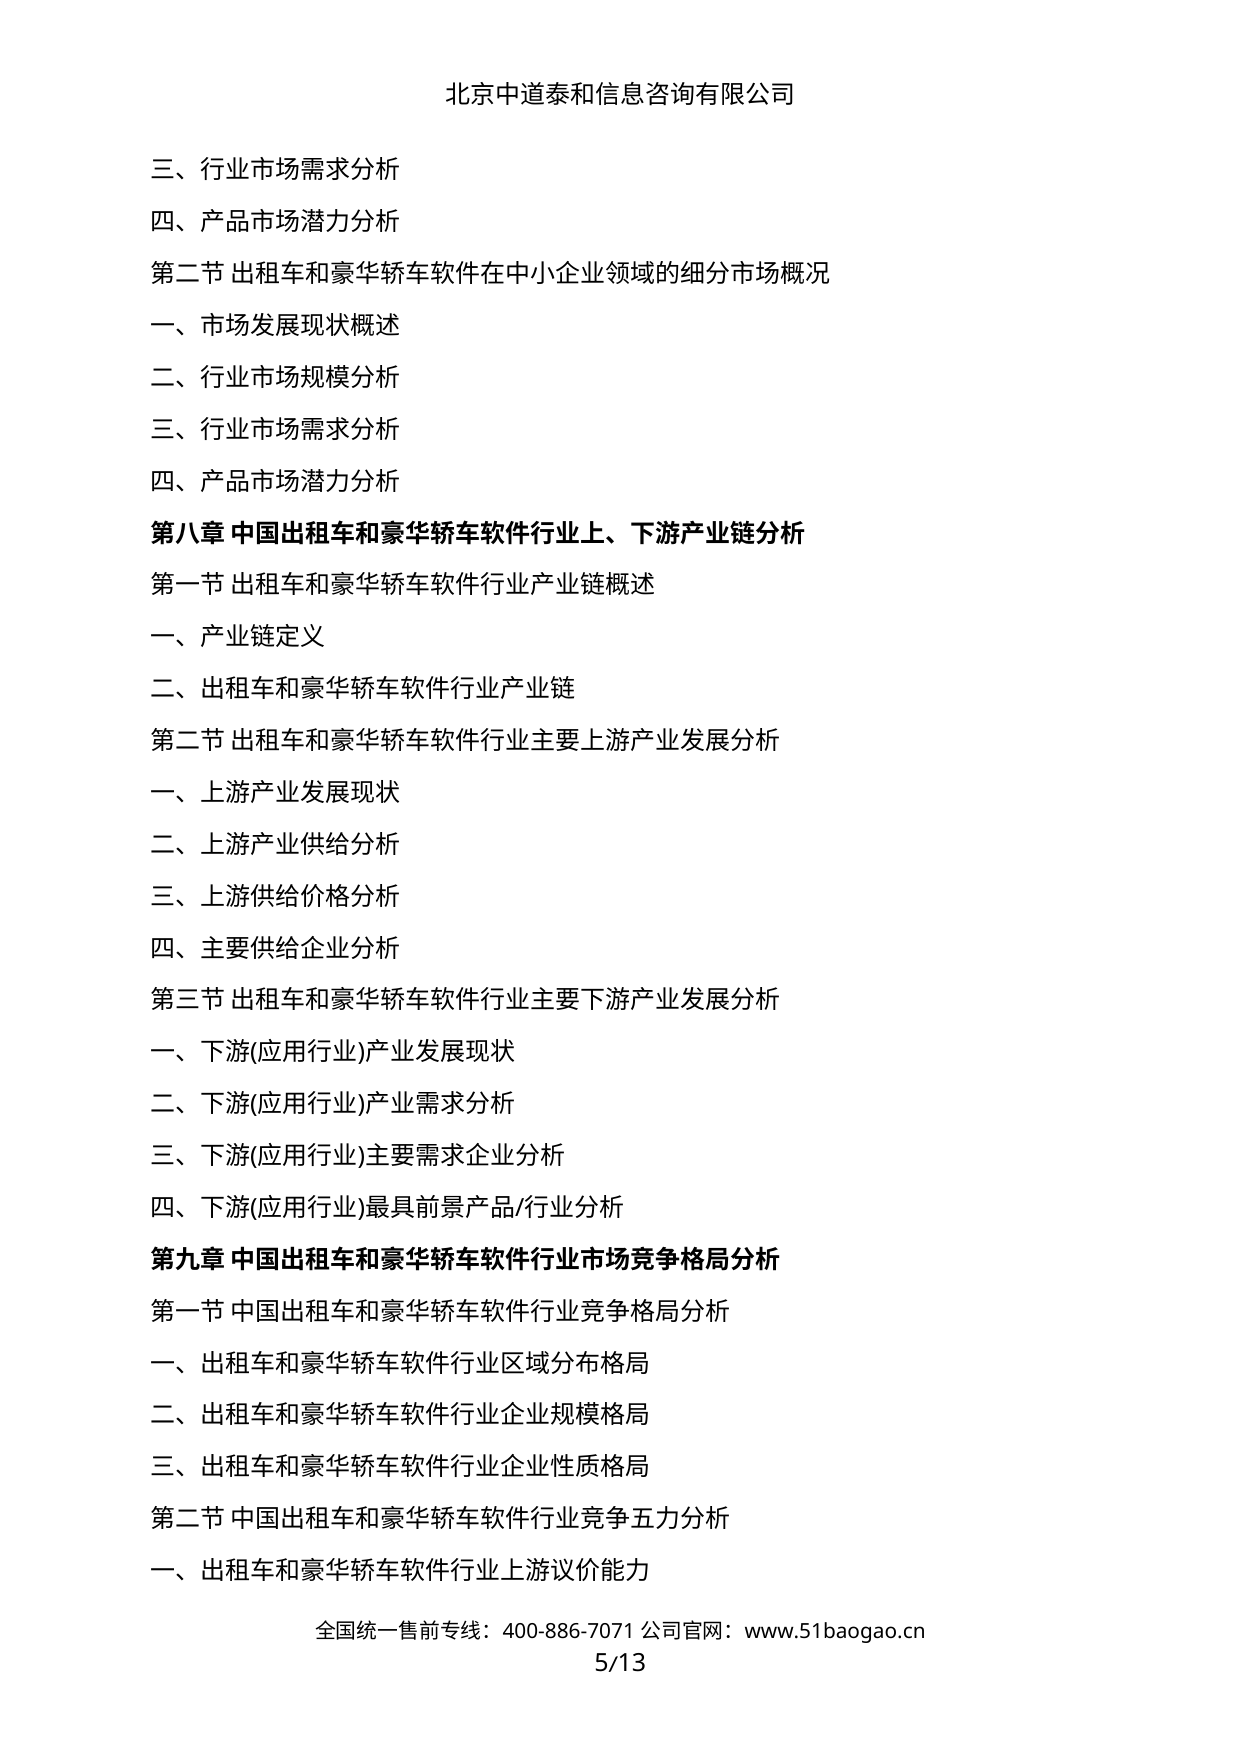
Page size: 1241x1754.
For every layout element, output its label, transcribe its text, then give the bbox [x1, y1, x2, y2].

text 第二节 出租车和豪华轿车软件在中小企业领域的细分市场概况 [150, 254, 1090, 290]
text 三、行业市场需求分析 [150, 409, 1090, 446]
text 二、下游(应用行业)产业需求分析 [150, 1084, 1090, 1120]
text 一、出租车和豪华轿车软件行业上游议价能力 [150, 1551, 1090, 1587]
text 第八章 中国出租车和豪华轿车软件行业上、下游产业链分析 [150, 513, 1090, 549]
text 二、上游产业供给分析 [150, 824, 1090, 861]
text 三、行业市场需求分析 [150, 150, 1090, 186]
text 第二节 中国出租车和豪华轿车软件行业竞争五力分析 [150, 1499, 1090, 1535]
text 三、下游(应用行业)主要需求企业分析 [150, 1136, 1090, 1172]
text 四、下游(应用行业)最具前景产品/行业分析 [150, 1187, 1090, 1224]
text 三、出租车和豪华轿车软件行业企业性质格局 [150, 1447, 1090, 1483]
text 二、出租车和豪华轿车软件行业产业链 [150, 669, 1090, 705]
text 第一节 中国出租车和豪华轿车软件行业竞争格局分析 [150, 1291, 1090, 1327]
text 一、出租车和豪华轿车软件行业区域分布格局 [150, 1343, 1090, 1379]
text 四、产品市场潜力分析 [150, 461, 1090, 497]
text 二、行业市场规模分析 [150, 357, 1090, 394]
text 二、出租车和豪华轿车软件行业企业规模格局 [150, 1395, 1090, 1431]
text 一、下游(应用行业)产业发展现状 [150, 1032, 1090, 1068]
text 第二节 出租车和豪华轿车软件行业主要上游产业发展分析 [150, 721, 1090, 757]
text 三、上游供给价格分析 [150, 876, 1090, 912]
text 四、产品市场潜力分析 [150, 202, 1090, 238]
text 一、市场发展现状概述 [150, 306, 1090, 342]
text 第三节 出租车和豪华轿车软件行业主要下游产业发展分析 [150, 980, 1090, 1016]
text 四、主要供给企业分析 [150, 928, 1090, 964]
text 第一节 出租车和豪华轿车软件行业产业链概述 [150, 565, 1090, 601]
text 一、产业链定义 [150, 617, 1090, 653]
text 一、上游产业发展现状 [150, 772, 1090, 809]
text 第九章 中国出租车和豪华轿车软件行业市场竞争格局分析 [150, 1239, 1090, 1276]
